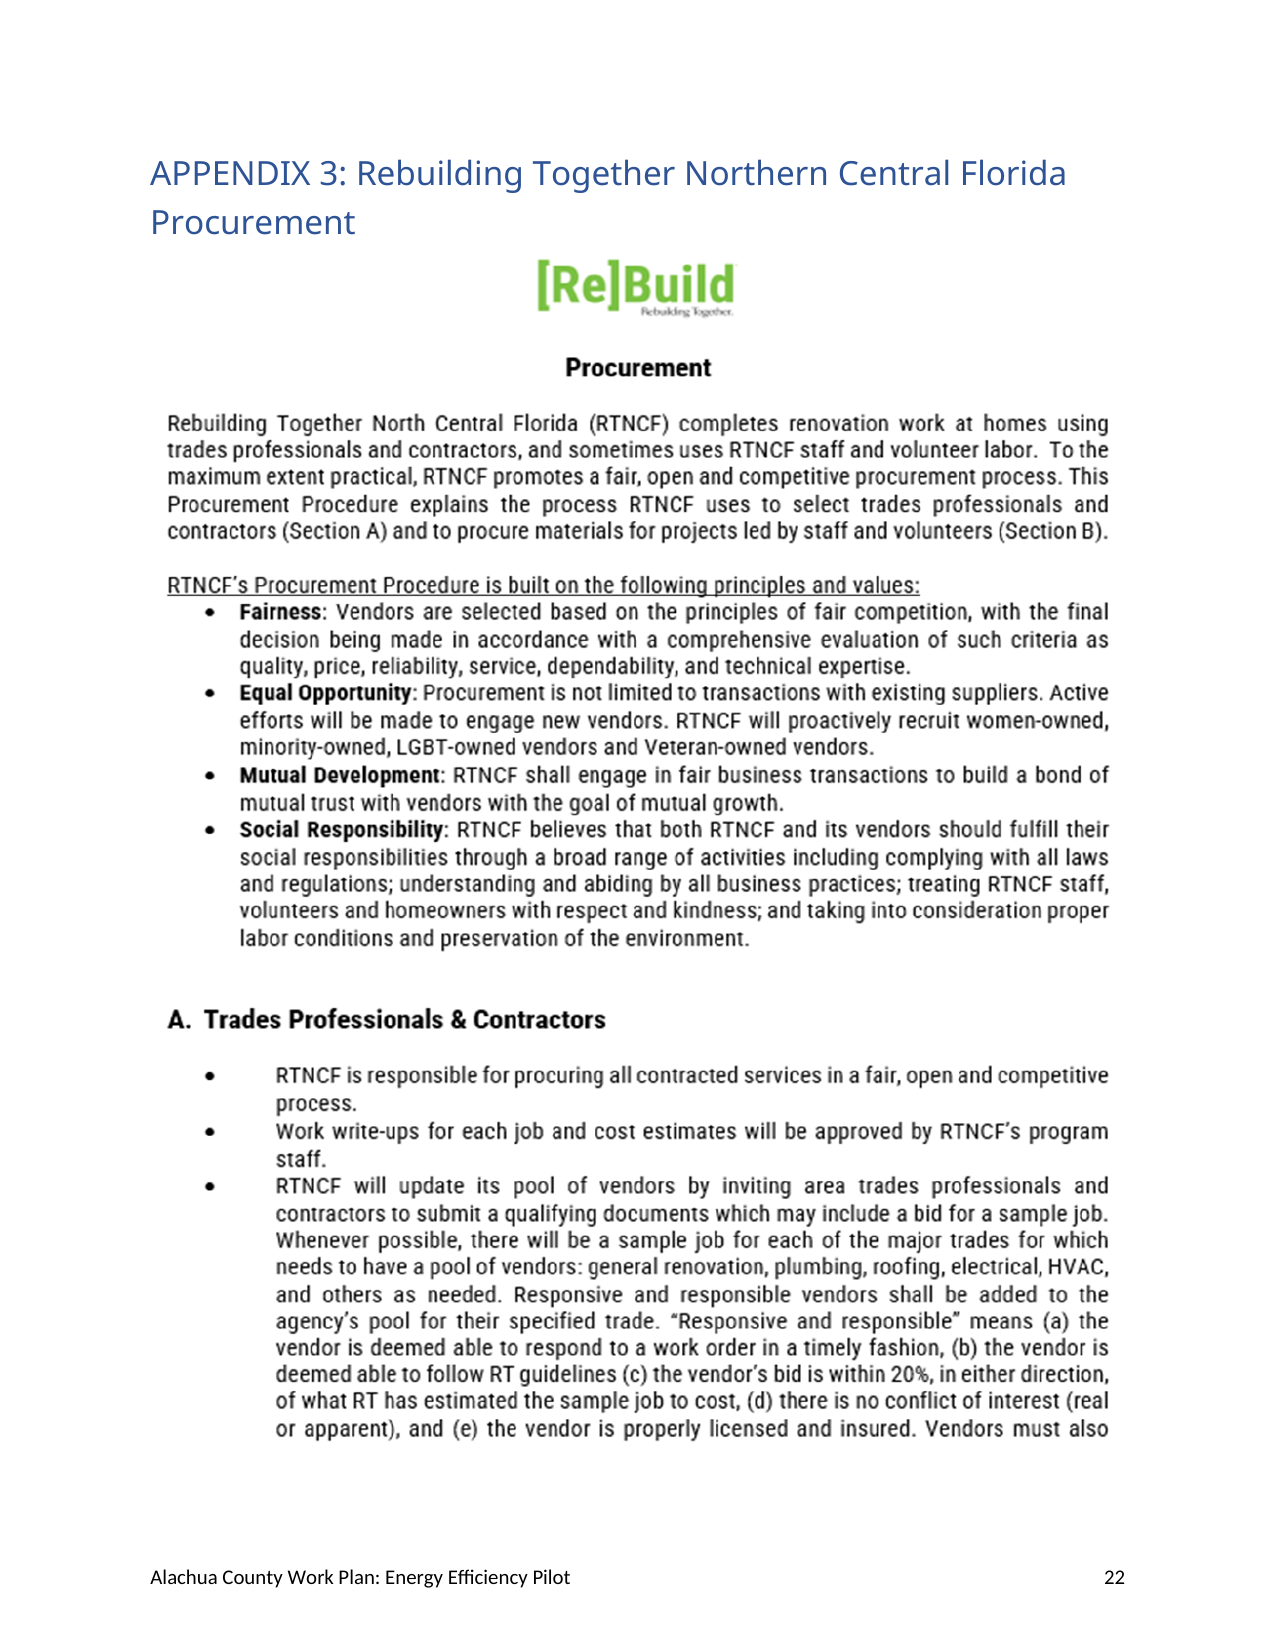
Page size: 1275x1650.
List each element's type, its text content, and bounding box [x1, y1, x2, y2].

picture [150, 247, 1122, 1456]
subtitle APPENDIX 3: Rebuilding Together Northern Central Florida Procurement [150, 150, 1125, 244]
